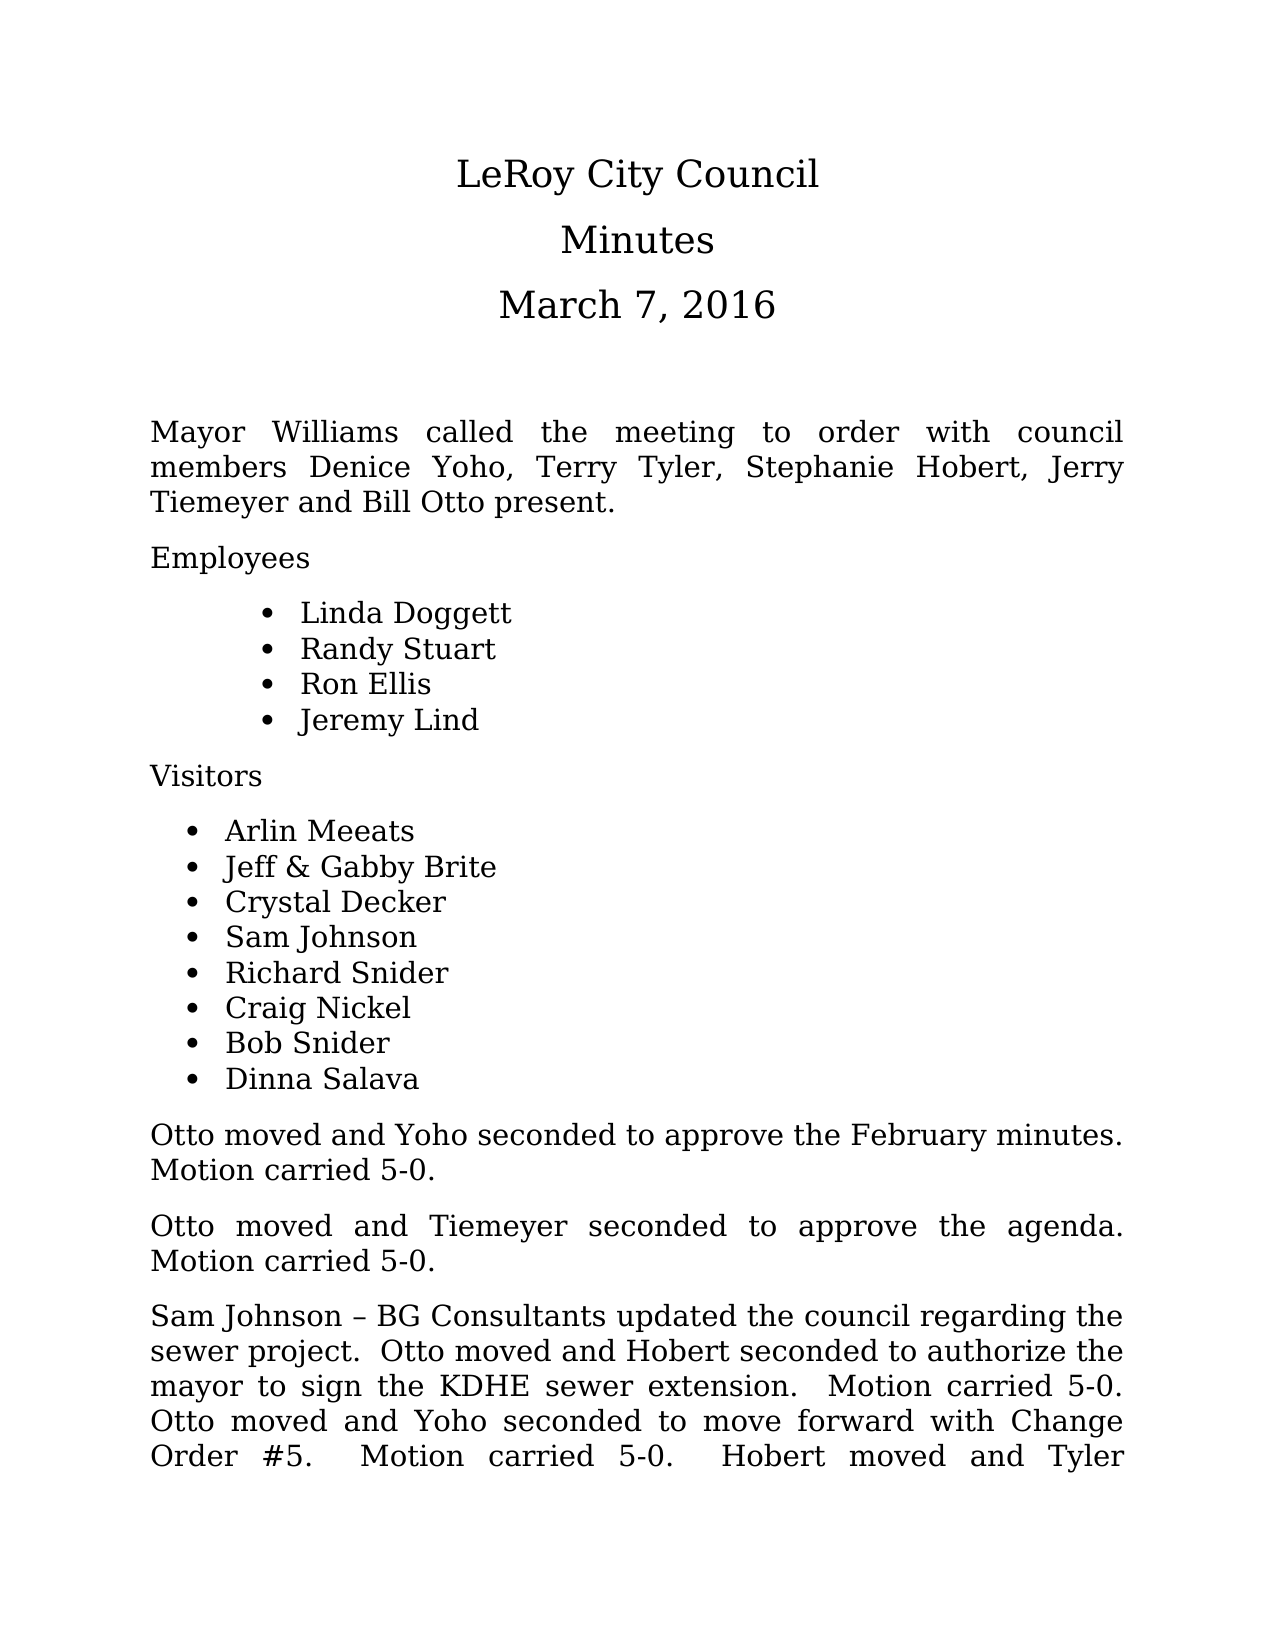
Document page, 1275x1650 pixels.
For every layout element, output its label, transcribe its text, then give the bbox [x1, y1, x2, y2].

list Dinna Salava [187, 1060, 1125, 1095]
list Linda Doggett [262, 595, 1125, 630]
text Visitors [150, 757, 1125, 792]
list Jeremy Lind [262, 701, 1125, 736]
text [150, 1298, 1125, 1473]
list Richard Snider [187, 954, 1125, 989]
list Arlin Meeats [187, 813, 1125, 848]
list Bob Snider [187, 1025, 1125, 1060]
text Employees [150, 539, 1125, 574]
list Randy Stuart [262, 630, 1125, 666]
text Mayor Williams called the meeting to order with council members Denice Yoho, Terry Tyler, Stephanie Hobert, Jerry Tiemeyer and Bill Otto present. [150, 413, 1125, 518]
list Jeff & Gabby Brite [187, 848, 1125, 883]
text LeRoy City Council [150, 150, 1125, 195]
list Crystal Decker [187, 883, 1125, 919]
text Otto moved and Tiemeyer seconded to approve the agenda. Motion carried 5-0. [150, 1207, 1125, 1277]
list Craig Nickel [187, 989, 1125, 1025]
text Minutes [150, 216, 1125, 261]
text March 7, 2016 [150, 282, 1125, 327]
text Otto moved and Yoho seconded to approve the February minutes. Motion carried 5-0. [150, 1116, 1125, 1186]
list Sam Johnson [187, 919, 1125, 954]
list Ron Ellis [262, 666, 1125, 701]
